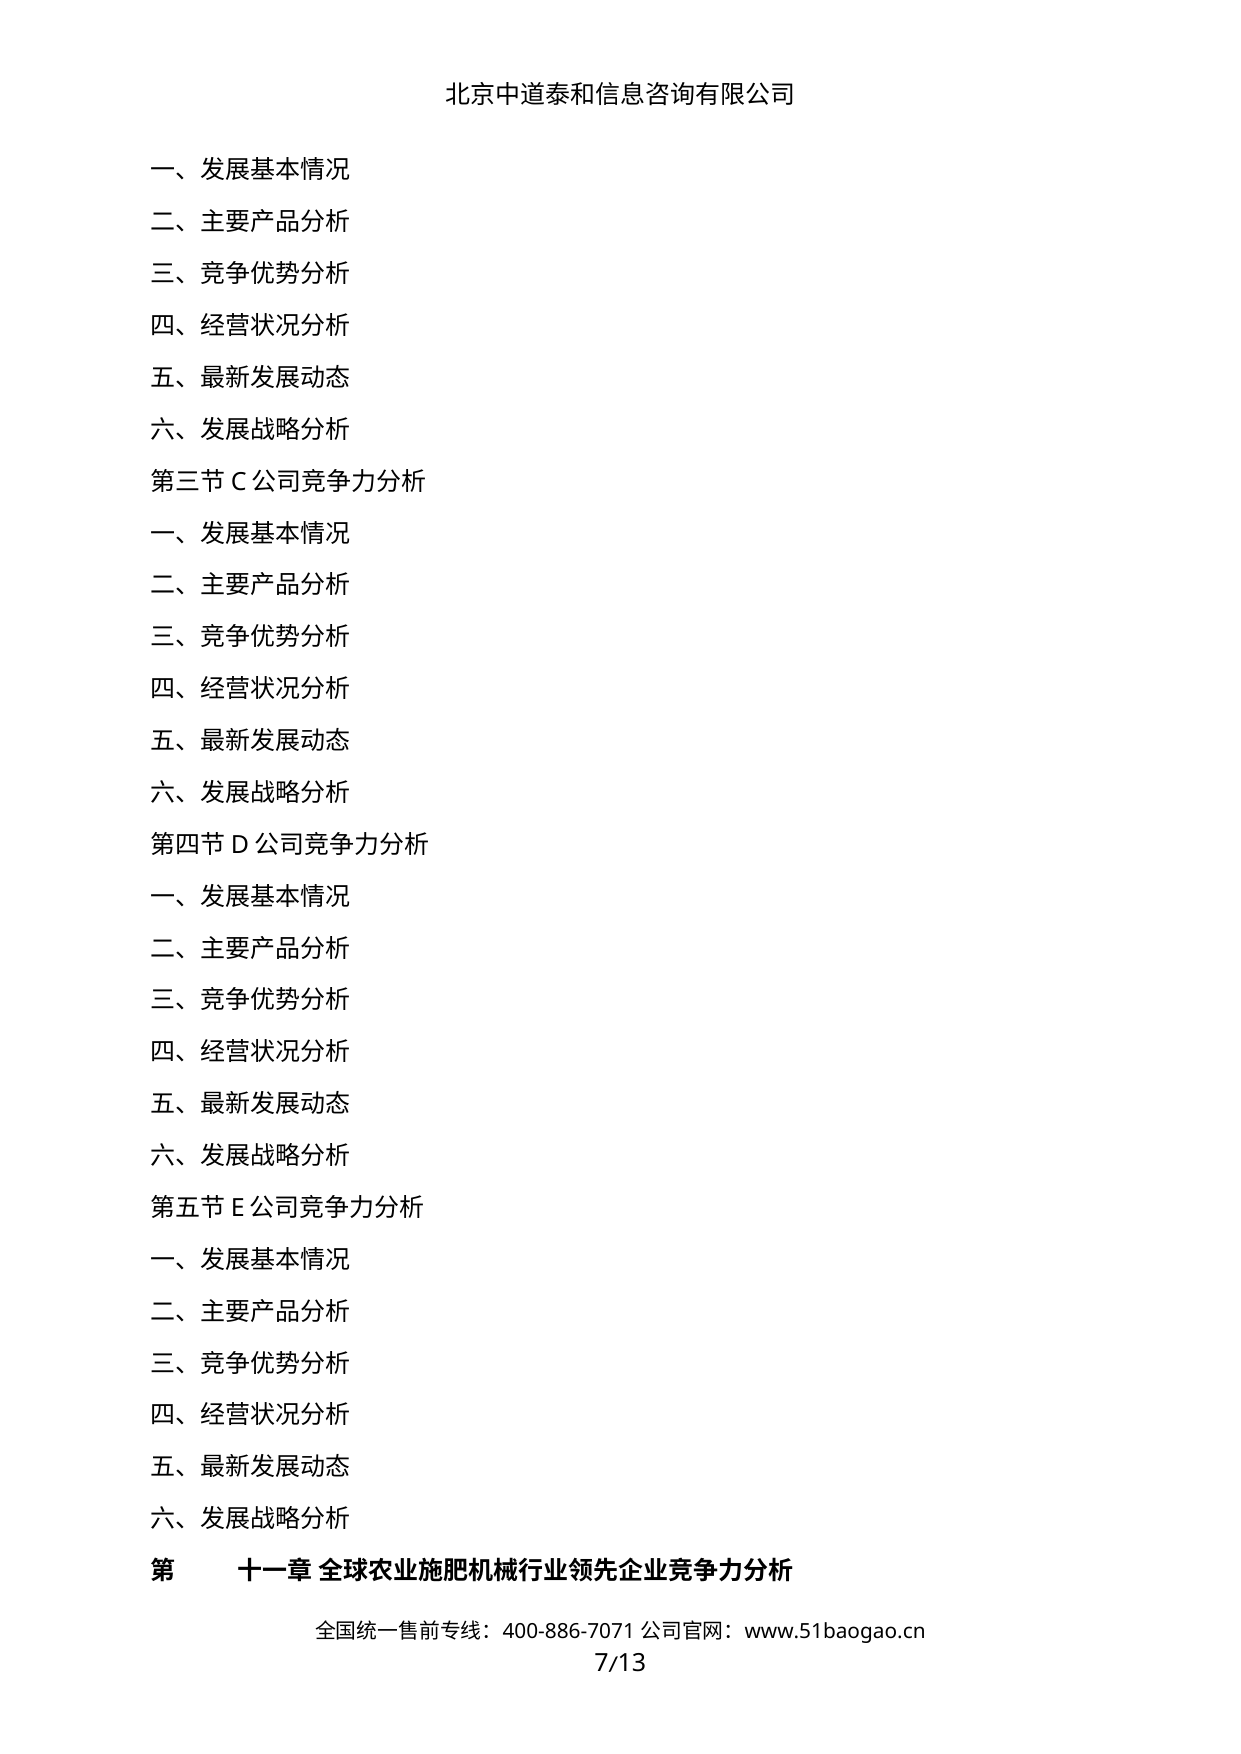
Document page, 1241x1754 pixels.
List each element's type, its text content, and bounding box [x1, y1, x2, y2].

text 二、主要产品分析 [150, 202, 1090, 238]
text 三、竞争优势分析 [150, 980, 1090, 1016]
text 五、最新发展动态 [150, 721, 1090, 757]
text 四、经营状况分析 [150, 669, 1090, 705]
text 第三节 C公司竞争力分析 [150, 461, 1090, 497]
text 一、发展基本情况 [150, 876, 1090, 912]
text 六、发展战略分析 [150, 1499, 1090, 1535]
text 五、最新发展动态 [150, 1447, 1090, 1483]
text 三、竞争优势分析 [150, 617, 1090, 653]
text 三、竞争优势分析 [150, 1343, 1090, 1379]
text 六、发展战略分析 [150, 1136, 1090, 1172]
text 第 十一章 全球农业施肥机械行业领先企业竞争力分析 [150, 1551, 1090, 1587]
text 三、竞争优势分析 [150, 254, 1090, 290]
text 五、最新发展动态 [150, 357, 1090, 394]
text 第四节 D公司竞争力分析 [150, 824, 1090, 861]
text 六、发展战略分析 [150, 409, 1090, 446]
text 一、发展基本情况 [150, 150, 1090, 186]
text 一、发展基本情况 [150, 513, 1090, 549]
text 四、经营状况分析 [150, 1032, 1090, 1068]
text 二、主要产品分析 [150, 1291, 1090, 1327]
text 一、发展基本情况 [150, 1239, 1090, 1276]
text 五、最新发展动态 [150, 1084, 1090, 1120]
text 二、主要产品分析 [150, 565, 1090, 601]
text 六、发展战略分析 [150, 772, 1090, 809]
text 四、经营状况分析 [150, 1395, 1090, 1431]
text 四、经营状况分析 [150, 306, 1090, 342]
text 二、主要产品分析 [150, 928, 1090, 964]
text 第五节 E公司竞争力分析 [150, 1187, 1090, 1224]
